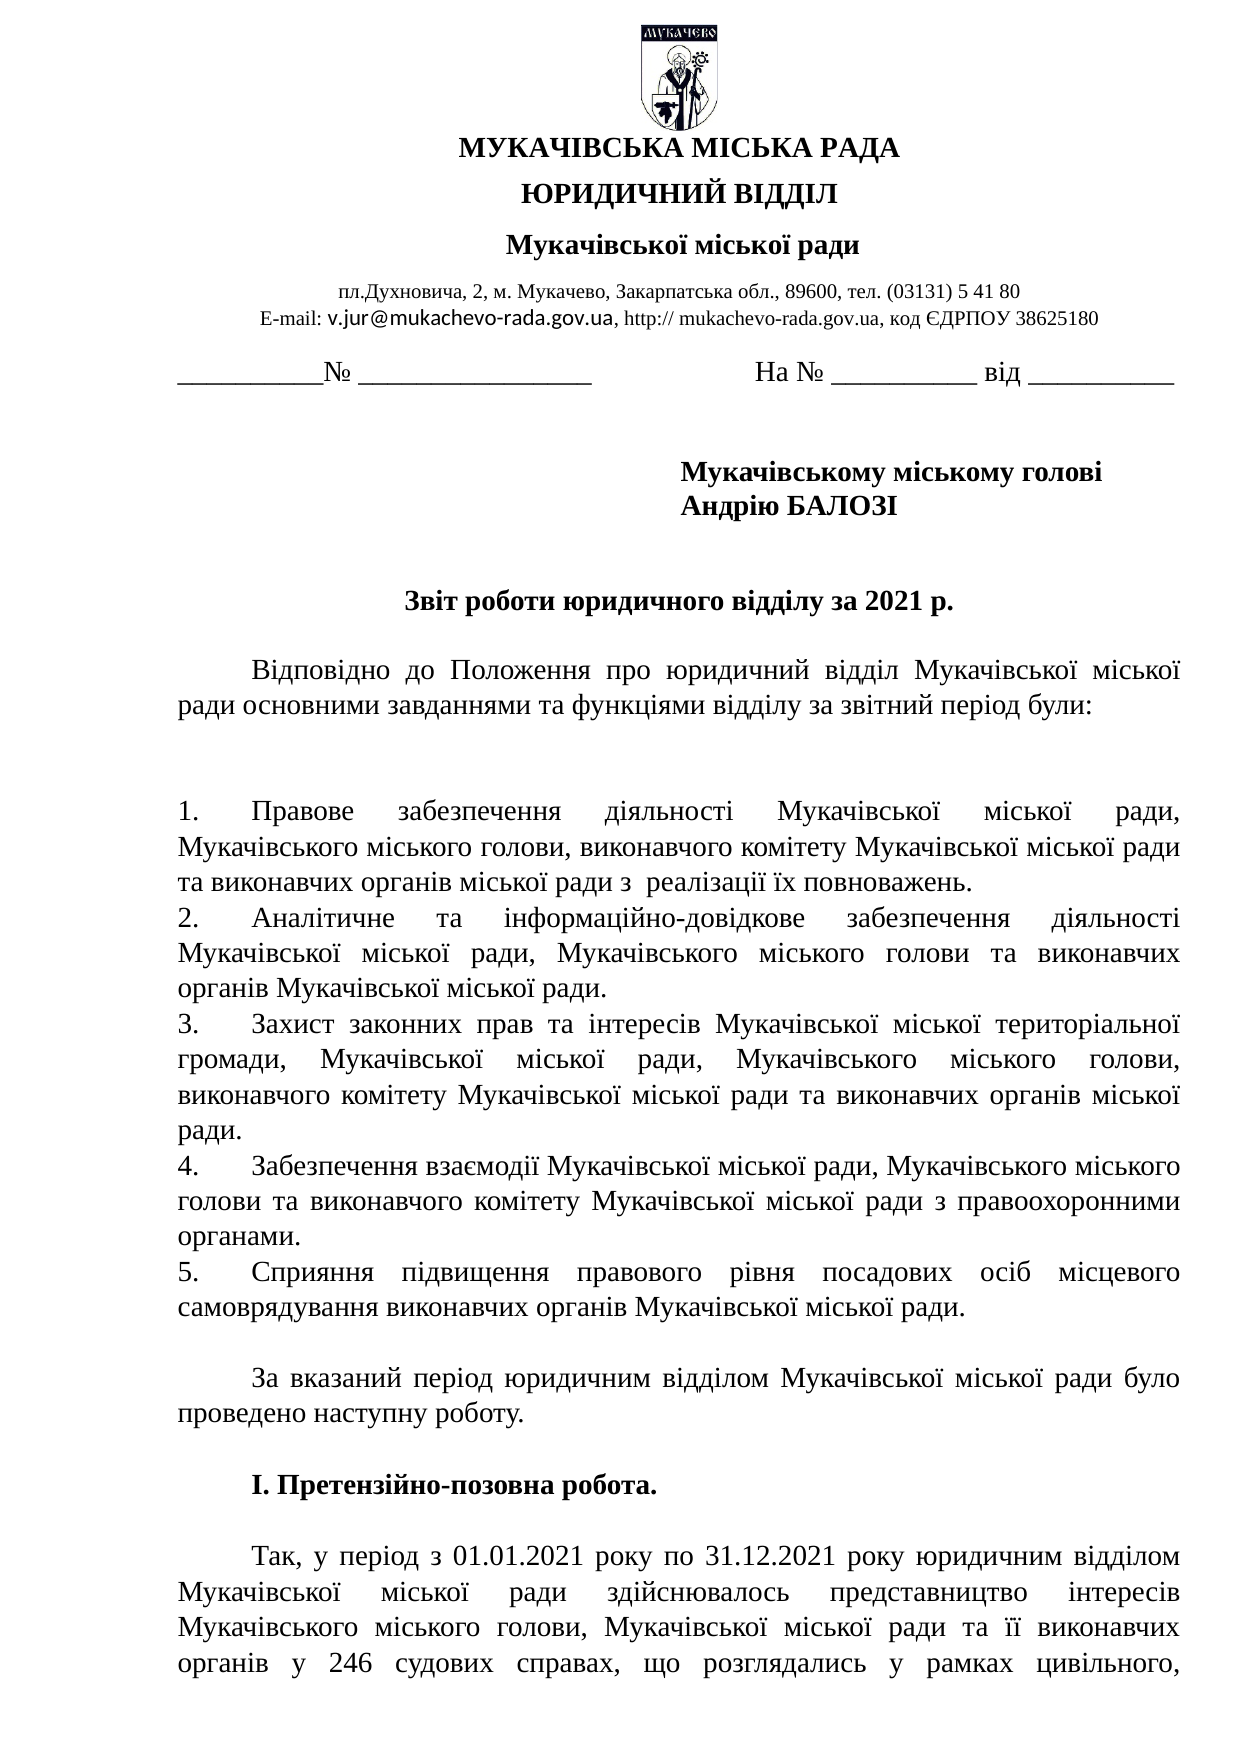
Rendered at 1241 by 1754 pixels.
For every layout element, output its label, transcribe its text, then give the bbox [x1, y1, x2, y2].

text За вказаний період юридичним відділом Мукачівської міської ради було проведено наступну роботу. [177, 1358, 1181, 1429]
list Сприяння підвищення правового рівня посадових осіб місцевого самоврядування виконавчих органів Мукачівської міської ради. [177, 1252, 1181, 1323]
text Мукачівському міському голові [177, 454, 1181, 488]
list Аналітичне та інформаційно-довідкове забезпечення діяльності Мукачівської міської ради, Мукачівського міського голови та виконавчих органів Мукачівської міської ради. [177, 898, 1181, 1004]
text МУКАЧІВСЬКА МІСЬКА РАДА [177, 130, 1181, 164]
text пл.Духновича, 2, м. Мукачево, Закарпатська обл., 89600, тел. (03131) 5 41 80 [177, 279, 1181, 303]
list Забезпечення взаємодії Мукачівської міської ради, Мукачівського міського голови та виконавчого комітету Мукачівської міської ради з правоохоронними органами. [177, 1146, 1181, 1252]
list Захист законних прав та інтересів Мукачівської міської територіальної громади, Мукачівської міської ради, Мукачівського міського голови, виконавчого комітету Мукачівської міської ради та виконавчих органів міської ради. [177, 1004, 1181, 1146]
text Андрію БАЛОЗІ [177, 488, 1181, 521]
text Мукачівської міської ради [177, 227, 1181, 260]
text __________№ ________________ На № __________ від __________ [177, 354, 1181, 387]
text Звіт роботи юридичного відділу за 2021 р. [177, 583, 1181, 616]
list Правове забезпечення діяльності Мукачівської міської ради, Мукачівського міського голови, виконавчого комітету Мукачівської міської ради та виконавчих органів міської ради з реалізації їх повноважень. [177, 792, 1181, 898]
text ЮРИДИЧНИЙ ВІДДІЛ [177, 176, 1181, 210]
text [177, 1537, 1181, 1678]
text E-mail: v.jur@mukachevo-rada.gov.ua, http:// mukachevo-rada.gov.ua, код ЄДРПОУ 38625180 [177, 303, 1181, 332]
text Відповідно до Положення про юридичний відділ Мукачівської міської ради основними завданнями та функціями відділу за звітний період були: [177, 650, 1181, 721]
text І. Претензійно-позовна робота. [177, 1464, 1181, 1501]
picture [641, 24, 718, 131]
